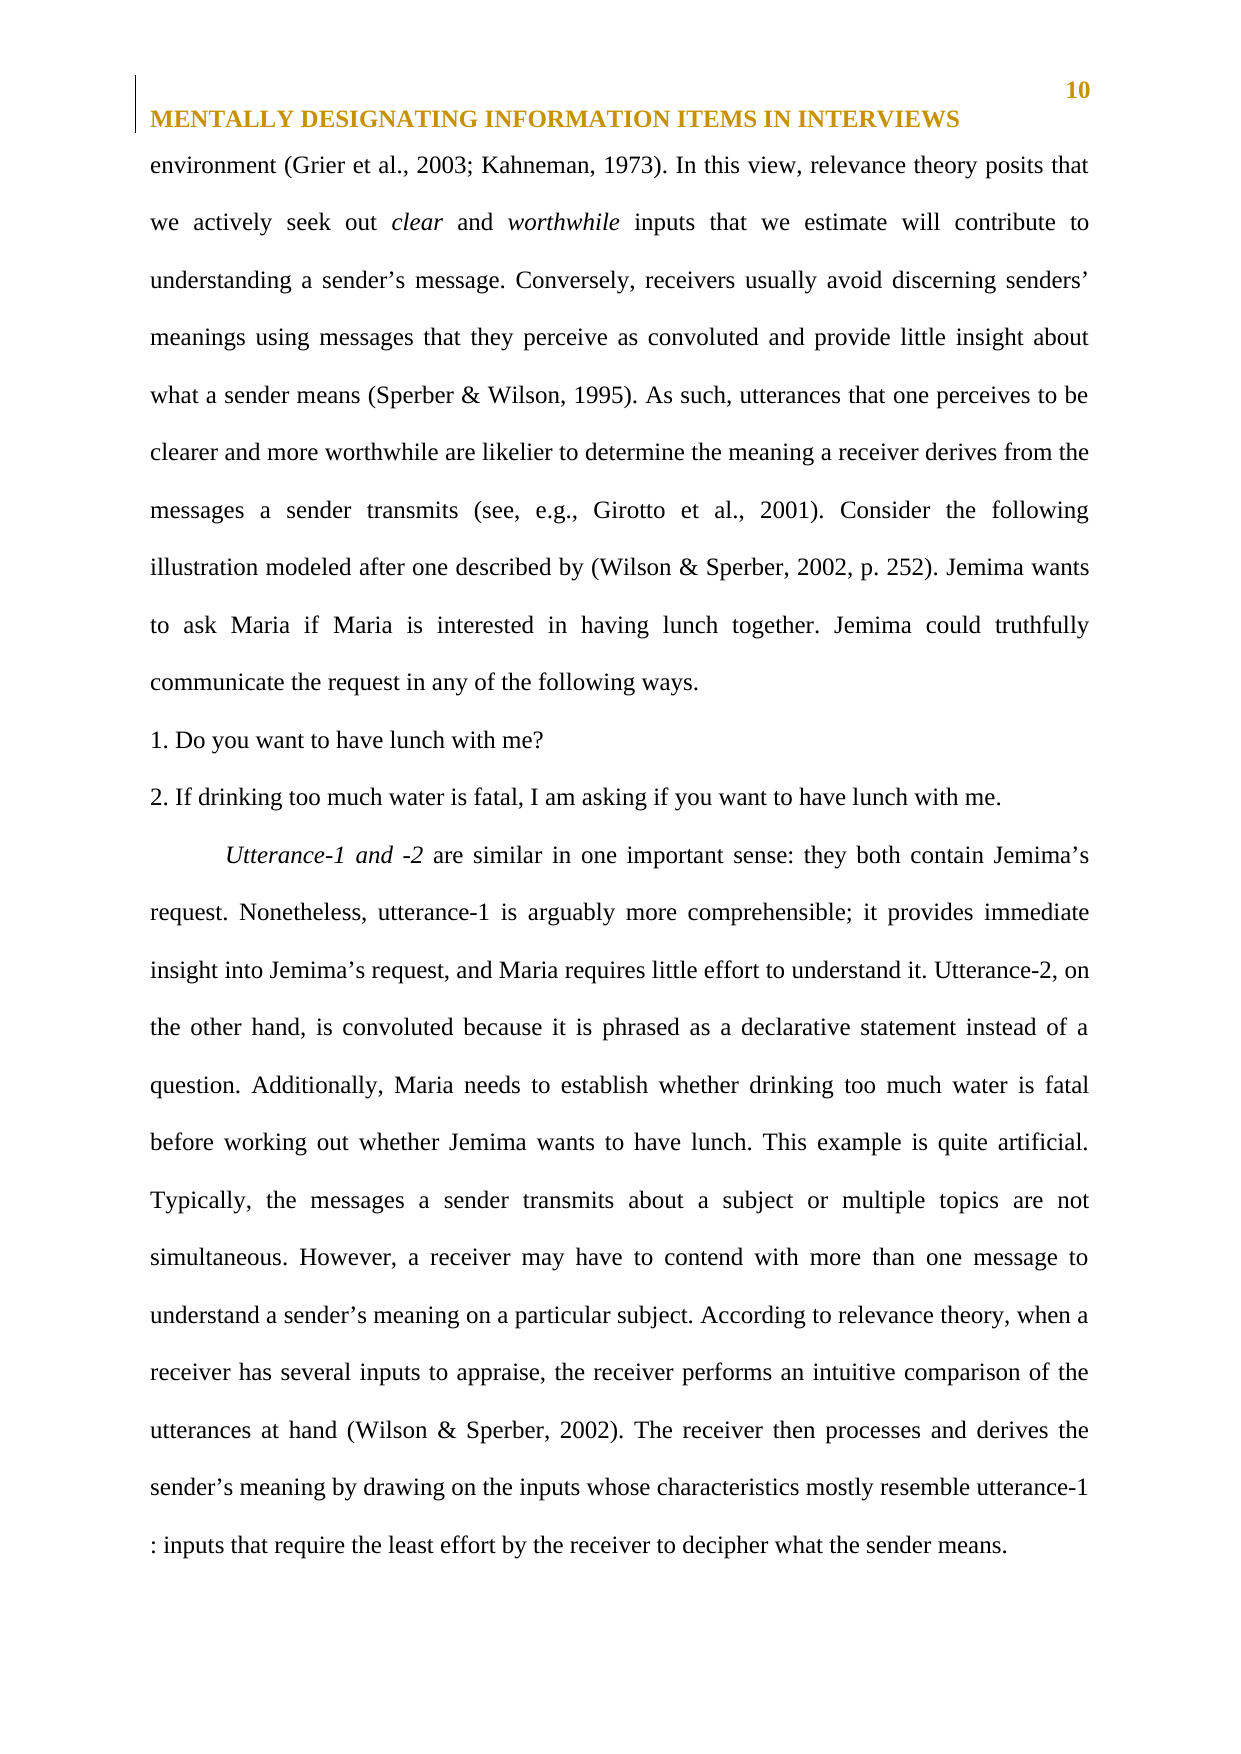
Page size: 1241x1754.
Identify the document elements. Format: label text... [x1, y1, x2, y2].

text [150, 150, 1090, 696]
text 2. If drinking too much water is fatal, I am asking if you want to have lunch with me. [150, 782, 1090, 811]
text 1. Do you want to have lunch with me? [150, 725, 1090, 754]
text Utterance-1 and -2 are similar in one important sense: they both contain Jemima’s request. Nonetheless, utterance-1 is arguably more comprehensible; it provides immediate insight into Jemima’s request, and Maria requires little effort to understand it. Utterance-2, on the other hand, is convoluted because it is phrased as a declarative statement instead of a question. Additionally, Maria needs to establish whether drinking too much water is fatal before working out whether Jemima wants to have lunch. This example is quite artificial. Typically, the messages a sender transmits about a subject or multiple topics are not simultaneous. However, a receiver may have to contend with more than one message to understand a sender’s meaning on a particular subject. According to relevance theory, when a receiver has several inputs to appraise, the receiver performs an intuitive comparison of the utterances at hand (Wilson & Sperber, 2002). The receiver then processes and derives the sender’s meaning by drawing on the inputs whose characteristics mostly resemble utterance-1 : inputs that require the least effort by the receiver to decipher what the sender means. [150, 840, 1090, 1559]
